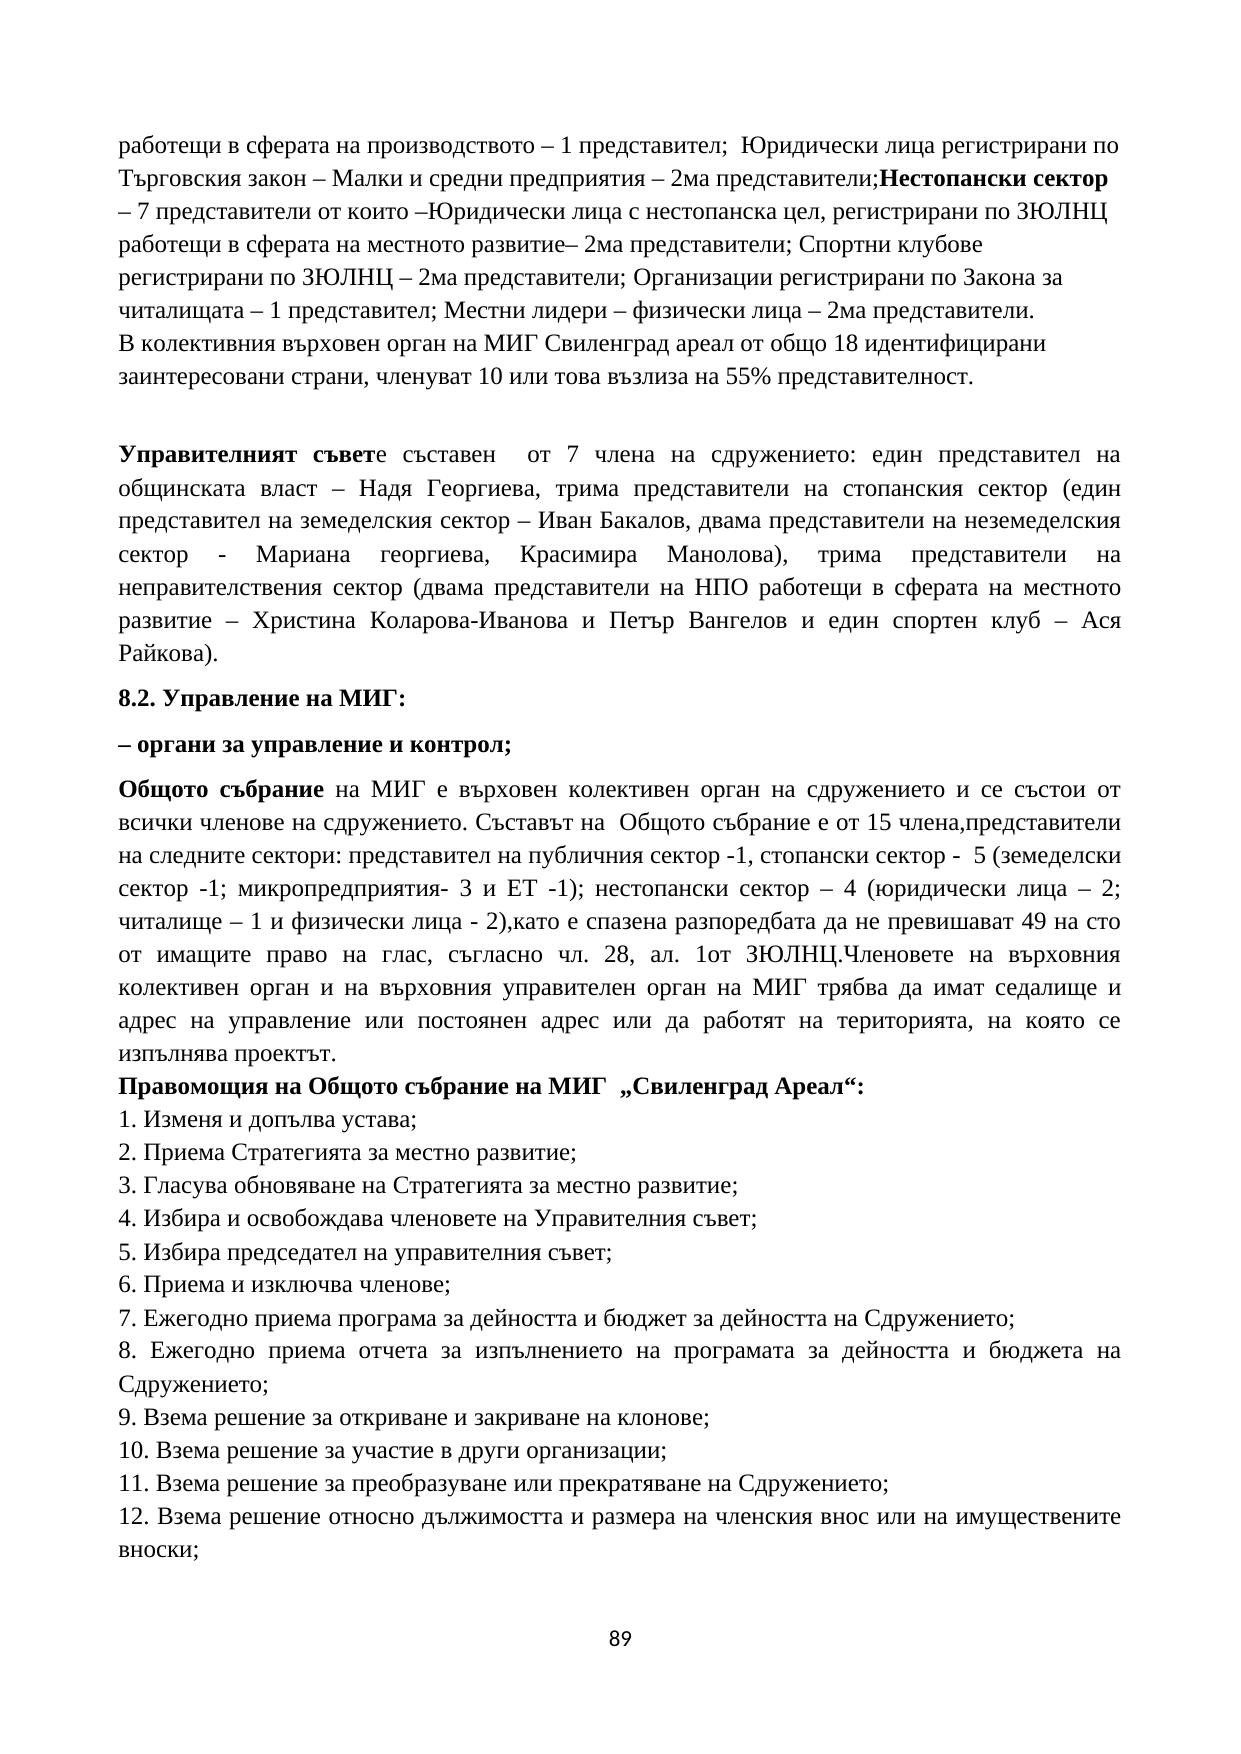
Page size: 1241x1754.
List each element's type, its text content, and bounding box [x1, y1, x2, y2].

text 10. Взема решение за участие в други организации; [118, 1435, 1122, 1463]
text 4. Избира и освобождава членовете на Управителния съвет; [118, 1203, 1122, 1232]
subtitle 8.2. Управление на МИГ: [118, 683, 1122, 712]
text В колективния върховен орган на МИГ Свиленград ареал от общо 18 идентифицирани заинтересовани страни, членуват 10 или това възлиза на 55% представителност. [118, 328, 1122, 390]
text 9. Взема решение за откриване и закриване на клонове; [118, 1402, 1122, 1430]
text 7. Ежегодно приема програма за дейността и бюджет за дейността на Сдружението; [118, 1303, 1122, 1331]
text 6. Приема и изключва членове; [118, 1269, 1122, 1298]
text 11. Взема решение за преобразуване или прекратяване на Сдружението; [118, 1468, 1122, 1496]
text 3. Гласува обновяване на Стратегията за местно развитие; [118, 1171, 1122, 1199]
text 2. Приема Стратегията за местно развитие; [118, 1137, 1122, 1166]
text 5. Избира председател на управителния съвет; [118, 1237, 1122, 1265]
text – органи за управление и контрол; [118, 729, 1122, 757]
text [118, 130, 1122, 324]
subtitle Управителният съвете съставен от 7 члена на сдружението: един представител на общинската власт – Надя Георгиева, трима представители на стопанския сектор (един представител на земеделския сектор – Иван Бакалов, двама представители на неземеделския сектор - Мариана георгиева, Красимира Манолова), трима представители на неправителствения сектор (двама представители на НПО работещи в сферата на местното развитие – Христина Коларова-Иванова и Петър Вангелов и един спортен клуб – Ася Райкова). [118, 439, 1122, 666]
text Oбщото събрание на МИГ е върховен колективен орган на сдружението и се състои от всички членове на сдружението. Съставът на Общото събрание е от 15 члена,представители на следните сектори: представител на публичния сектор -1, стопански сектор - 5 (земеделски сектор -1; микропредприятия- 3 и ЕТ -1); нестопански сектор – 4 (юридически лица – 2; читалище – 1 и физически лица - 2),като е спазена разпоредбата да не превишават 49 на сто от имащите право на глас, съгласно чл. 28, ал. 1от ЗЮЛНЦ.Членовете на върховния колективен орган и на върховния управителен орган на МИГ трябва да имат седалище и адрес на управление или постоянен адрес или да работят на територията, на която се изпълнява проектът. [118, 774, 1122, 1067]
text 8. Ежегодно приема отчета за изпълнението на програмата за дейността и бюджета на Сдружението; [118, 1336, 1122, 1397]
text 12. Взема решение относно дължимостта и размера на членския внос или на имуществените вноски; [118, 1501, 1122, 1562]
text 1. Изменя и допълва устава; [118, 1104, 1122, 1133]
text Правомощия на Общото събрание на МИГ „Свиленград Ареал“: [118, 1071, 1122, 1100]
